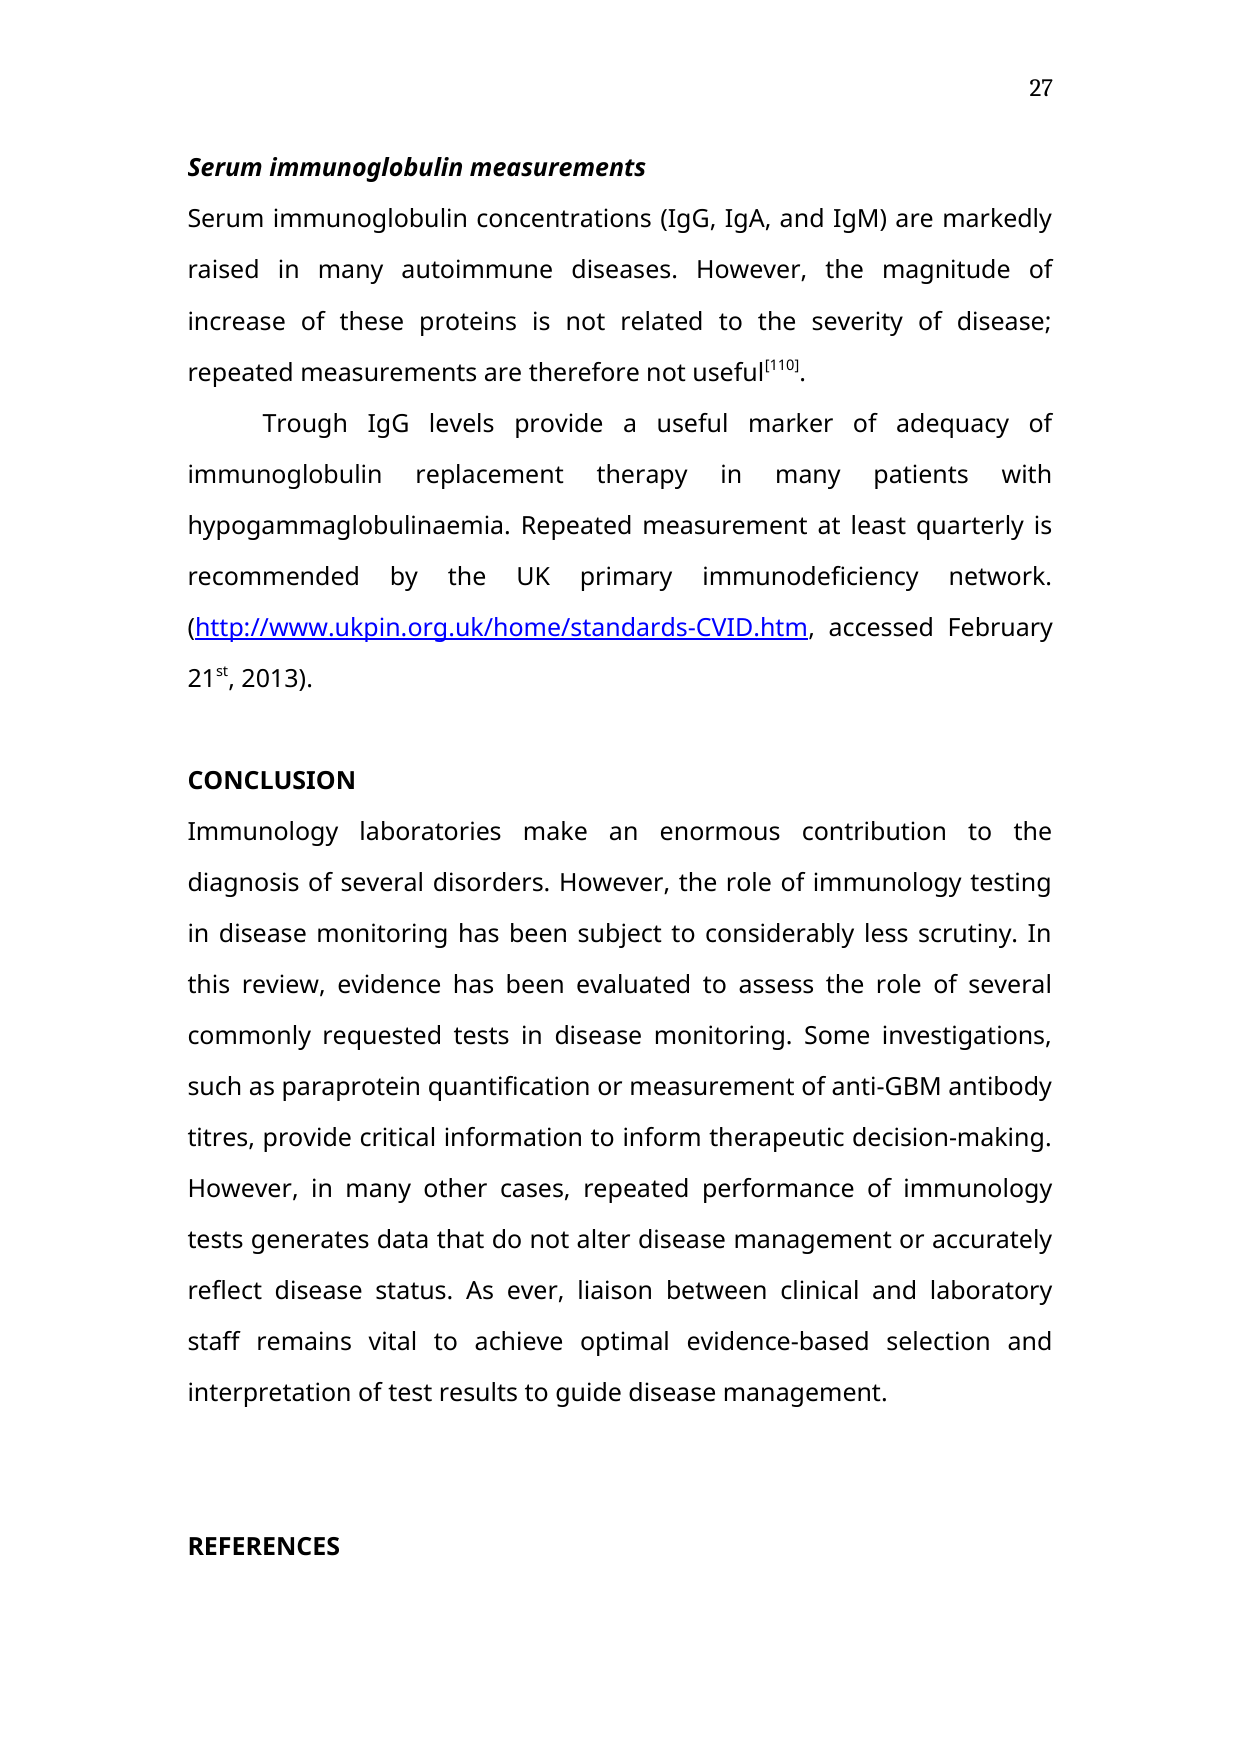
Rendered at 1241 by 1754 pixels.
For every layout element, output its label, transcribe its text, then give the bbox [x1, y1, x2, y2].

text Serum immunoglobulin concentrations (IgG, IgA, and IgM) are markedly raised in many autoimmune diseases. However, the magnitude of increase of these proteins is not related to the severity of disease; repeated measurements are therefore not useful[110]. [187, 201, 1053, 388]
text Trough IgG levels provide a useful marker of adequacy of immunoglobulin replacement therapy in many patients with hypogammaglobulinaemia. Repeated measurement at least quarterly is recommended by the UK primary immunodeficiency network. (http://www.ukpin.org.uk/home/standards-CVID.htm, accessed February 21st, 2013). [187, 405, 1053, 694]
text Immunology laboratories make an enormous contribution to the diagnosis of several disorders. However, the role of immunology testing in disease monitoring has been subject to considerably less scrutiny. In this review, evidence has been evaluated to assess the role of several commonly requested tests in disease monitoring. Some investigations, such as paraprotein quantification or measurement of anti-GBM antibody titres, provide critical information to inform therapeutic decision-making. However, in many other cases, repeated performance of immunology tests generates data that do not alter disease management or accurately reflect disease status. As ever, liaison between clinical and laboratory staff remains vital to achieve optimal evidence-based selection and interpretation of test results to guide disease management. [187, 813, 1053, 1409]
text CONCLUSION [187, 762, 1053, 797]
text REFERENCES [187, 1528, 1053, 1562]
text Serum immunoglobulin measurements [187, 150, 1053, 184]
